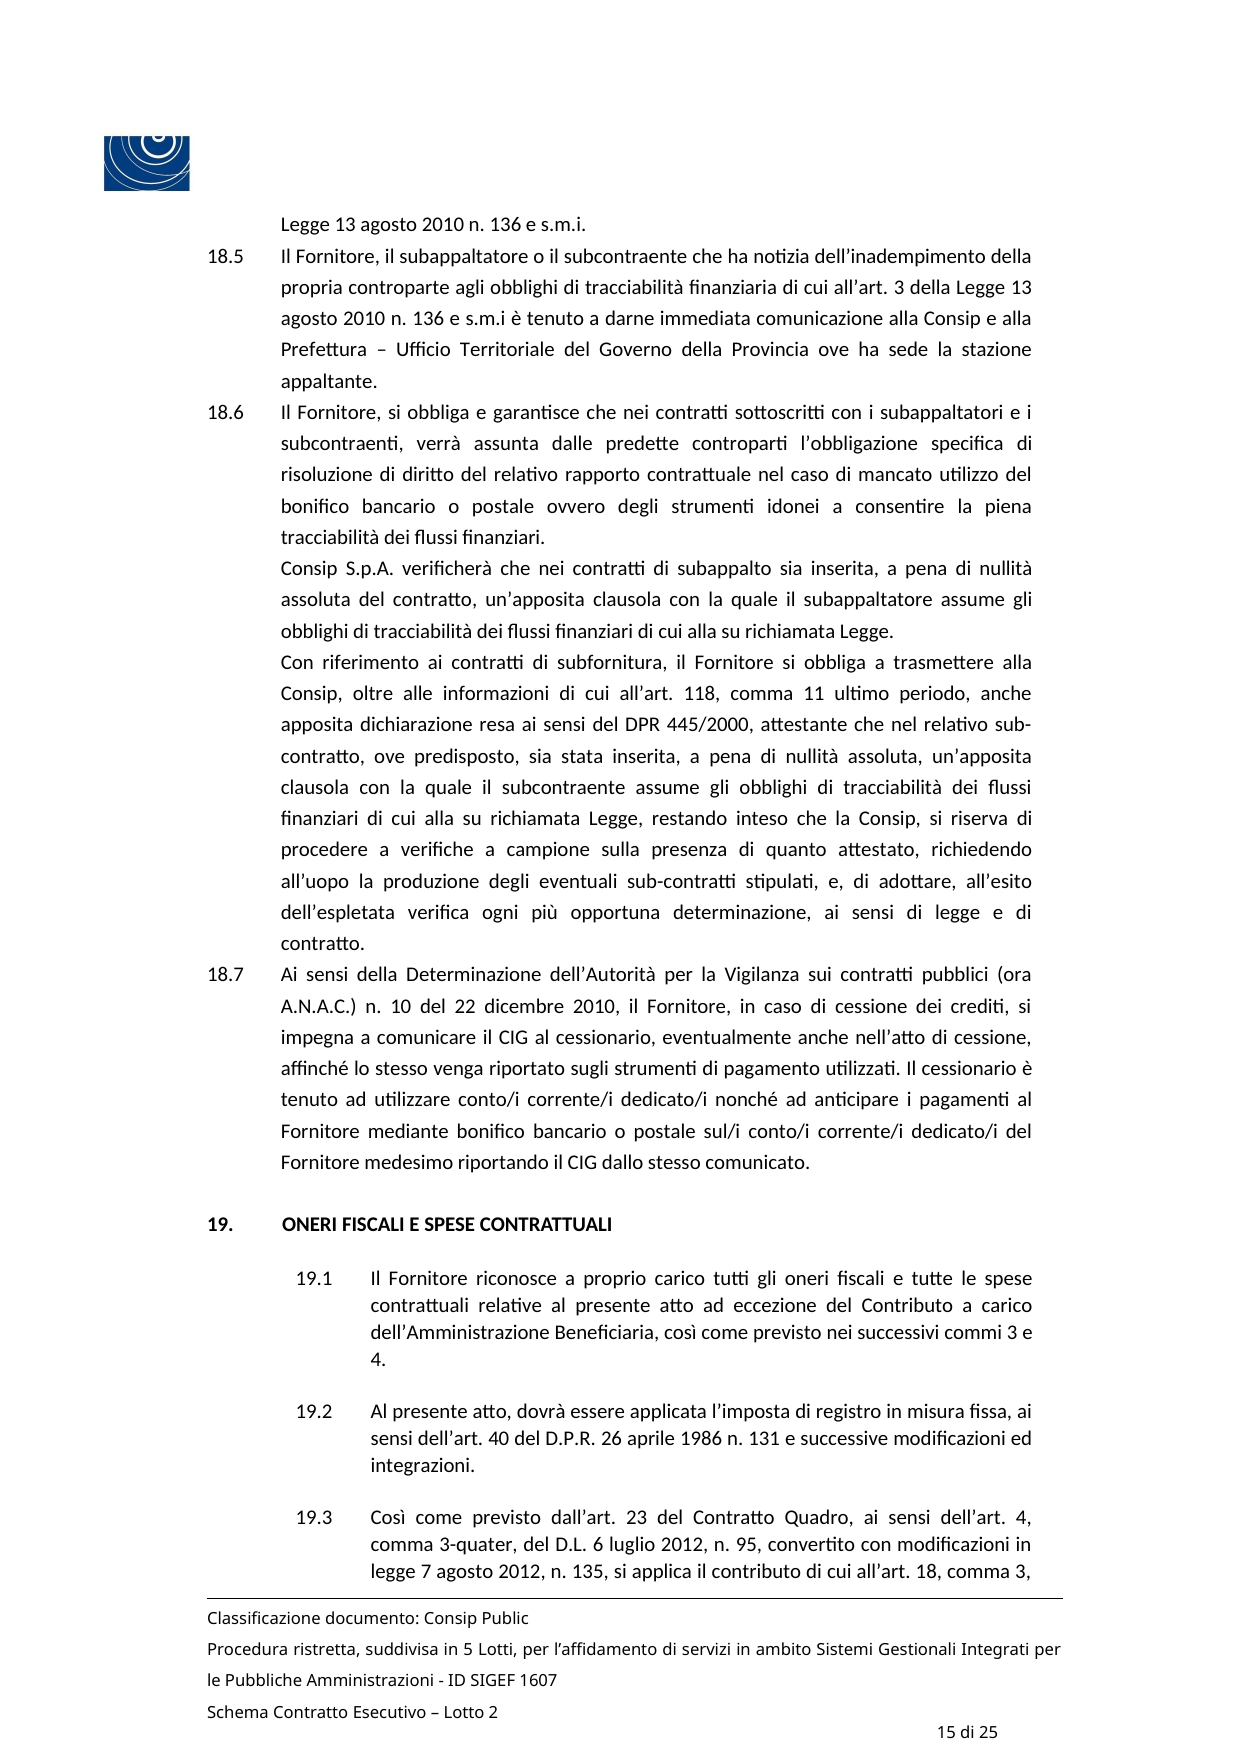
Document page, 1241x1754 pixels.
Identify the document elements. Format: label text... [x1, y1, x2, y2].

text Il Fornitore riconosce a proprio carico tutti gli oneri fiscali e tutte le spese contrattuali relative al presente atto ad eccezione del Contributo a carico dell’Amministrazione Beneficiaria, così come previsto nei successivi commi 3 e 4. [295, 1263, 1033, 1371]
text Il Fornitore, il subappaltatore o il subcontraente che ha notizia dell’inadempimento della propria controparte agli obblighi di tracciabilità finanziaria di cui all’art. 3 della Legge 13 agosto 2010 n. 136 e s.m.i è tenuto a darne immediata comunicazione alla Consip e alla Prefettura – Ufficio Territoriale del Governo della Provincia ove ha sede la stazione appaltante. [207, 238, 1033, 394]
picture [0, 15, 194, 190]
text Consip S.p.A. verificherà che nei contratti di subappalto sia inserita, a pena di nullità assoluta del contratto, un’apposita clausola con la quale il subappaltatore assume gli obblighi di tracciabilità dei flussi finanziari di cui alla su richiamata Legge. [281, 551, 1033, 644]
text ONERI FISCALI E SPESE CONTRATTUALI [207, 1207, 1033, 1238]
text Al presente atto, dovrà essere applicata l’imposta di registro in misura fissa, ai sensi dell’art. 40 del D.P.R. 26 aprile 1986 n. 131 e successive modificazioni ed integrazioni. [295, 1396, 1033, 1478]
text Con riferimento ai contratti di subfornitura, il Fornitore si obbliga a trasmettere alla Consip, oltre alle informazioni di cui all’art. 118, comma 11 ultimo periodo, anche apposita dichiarazione resa ai sensi del DPR 445/2000, attestante che nel relativo sub-contratto, ove predisposto, sia stata inserita, a pena di nullità assoluta, un’apposita clausola con la quale il subcontraente assume gli obblighi di tracciabilità dei flussi finanziari di cui alla su richiamata Legge, restando inteso che la Consip, si riserva di procedere a verifiche a campione sulla presenza di quanto attestato, richiedendo all’uopo la produzione degli eventuali sub-contratti stipulati, e, di adottare, all’esito dell’espletata verifica ogni più opportuna determinazione, ai sensi di legge e di contratto. [281, 644, 1033, 957]
text Il Fornitore, si obbliga e garantisce che nei contratti sottoscritti con i subappaltatori e i subcontraenti, verrà assunta dalle predette controparti l’obbligazione specifica di risoluzione di diritto del relativo rapporto contrattuale nel caso di mancato utilizzo del bonifico bancario o postale ovvero degli strumenti idonei a consentire la piena tracciabilità dei flussi finanziari. [207, 394, 1033, 551]
text Ai sensi della Determinazione dell’Autorità per la Vigilanza sui contratti pubblici (ora A.N.A.C.) n. 10 del 22 dicembre 2010, il Fornitore, in caso di cessione dei crediti, si impegna a comunicare il CIG al cessionario, eventualmente anche nell’atto di cessione, affinché lo stesso venga riportato sugli strumenti di pagamento utilizzati. Il cessionario è tenuto ad utilizzare conto/i corrente/i dedicato/i nonché ad anticipare i pagamenti al Fornitore mediante bonifico bancario o postale sul/i conto/i corrente/i dedicato/i del Fornitore medesimo riportando il CIG dallo stesso comunicato. [207, 957, 1033, 1176]
